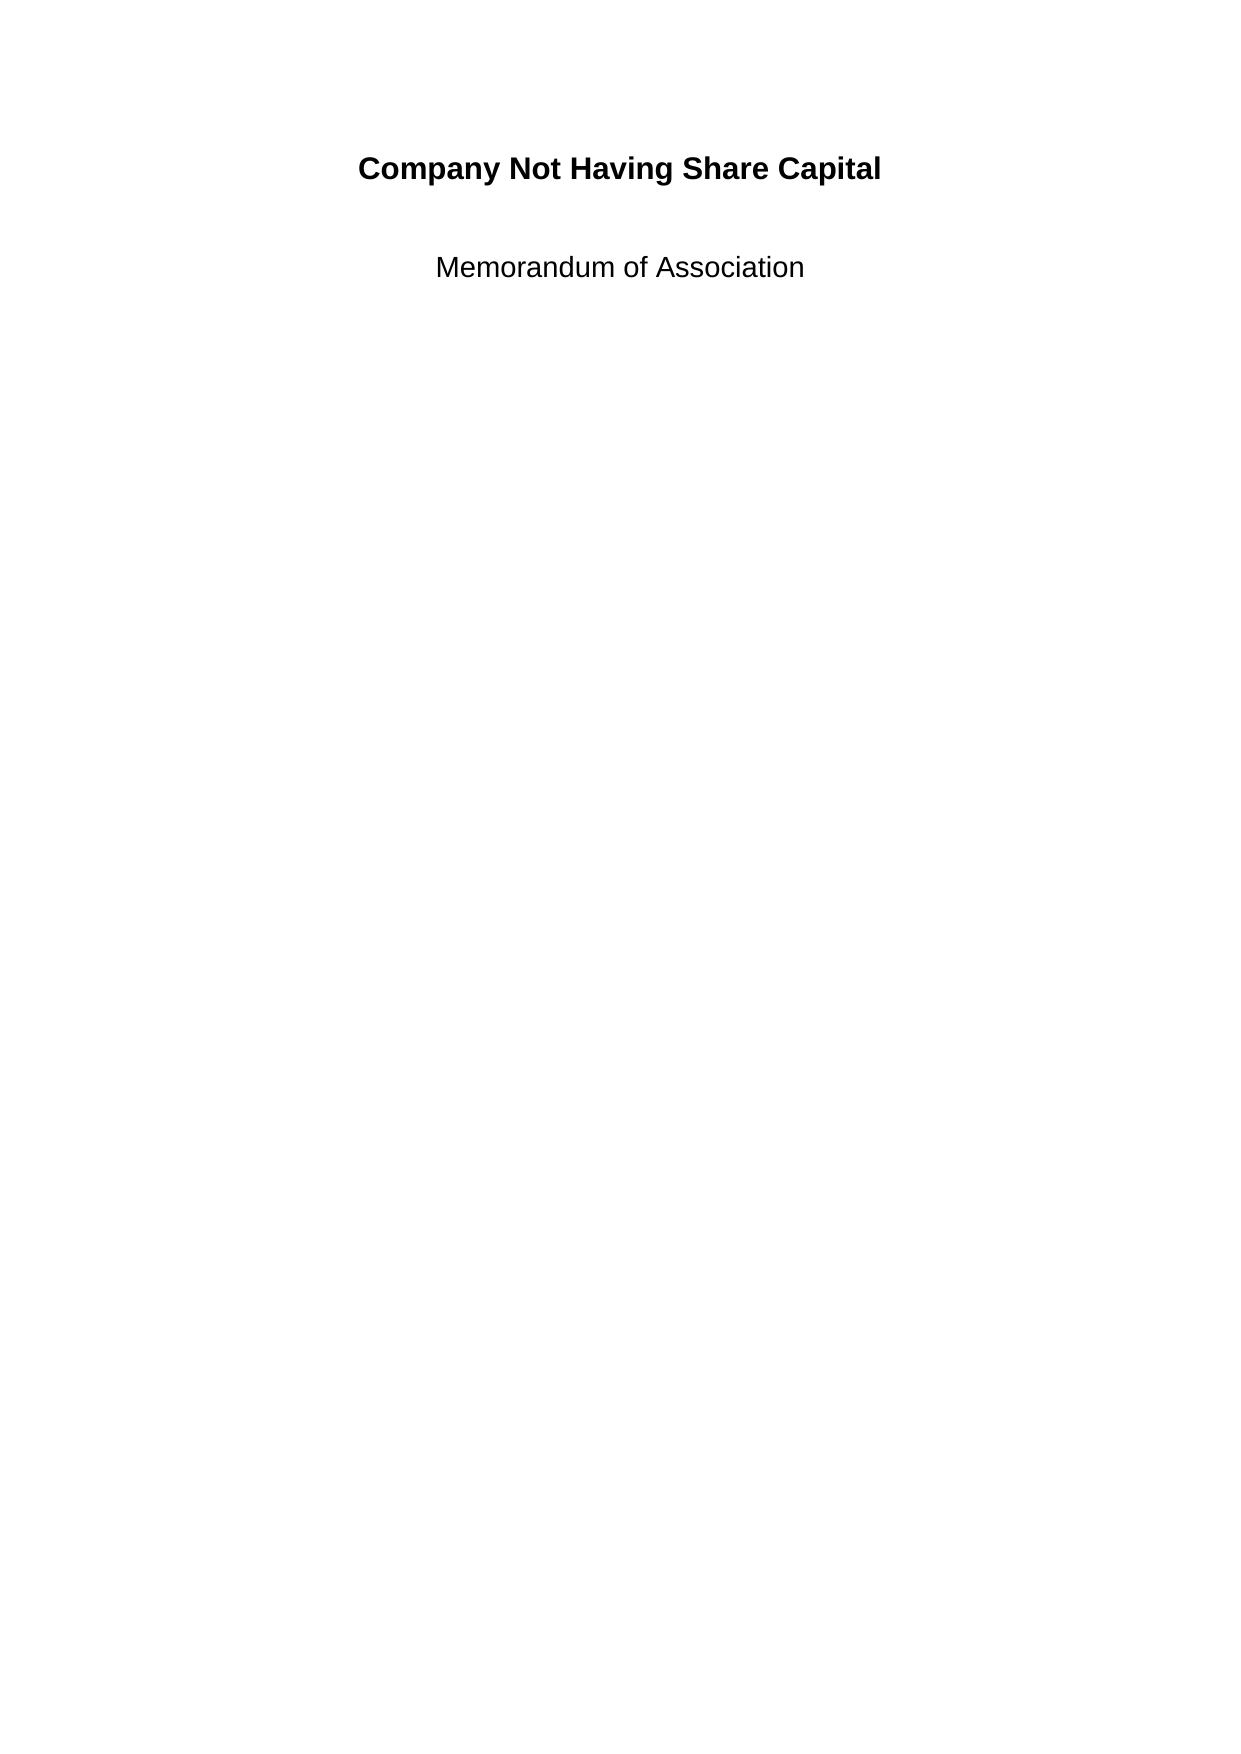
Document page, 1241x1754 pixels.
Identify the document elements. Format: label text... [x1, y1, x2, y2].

text Company Not Having Share Capital [150, 150, 1090, 186]
text Memorandum of Association [150, 250, 1090, 283]
